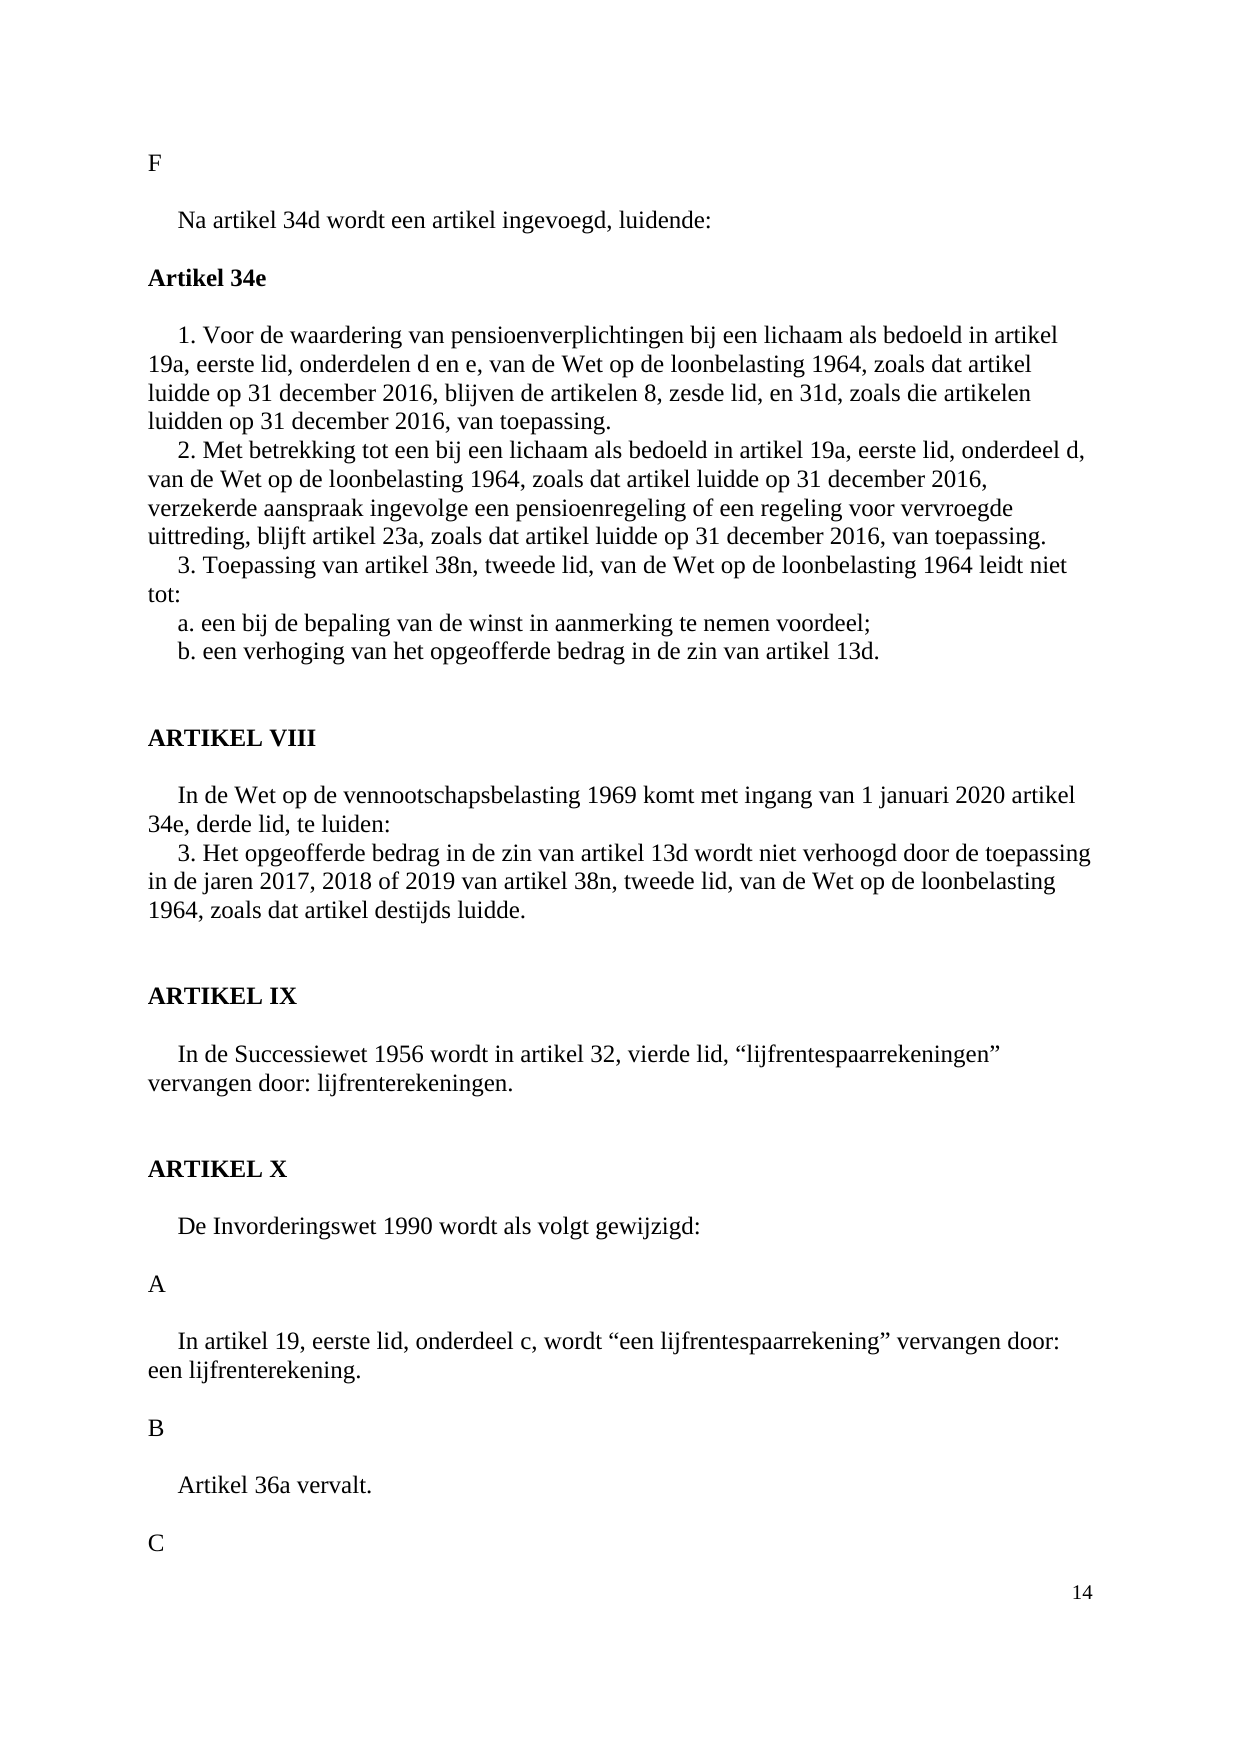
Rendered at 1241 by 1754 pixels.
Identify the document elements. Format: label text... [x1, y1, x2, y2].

text ARTIKEL VIII [148, 723, 1092, 751]
text 1. Voor de waardering van pensioenverplichtingen bij een lichaam als bedoeld in artikel 19a, eerste lid, onderdelen d en e, van de Wet op de loonbelasting 1964, zoals dat artikel luidde op 31 december 2016, blijven de artikelen 8, zesde lid, en 31d, zoals die artikelen luidden op 31 december 2016, van toepassing. [148, 320, 1092, 435]
text F [148, 148, 1092, 176]
text In artikel 19, eerste lid, onderdeel c, wordt “een lijfrentespaarrekening” vervangen door: een lijfrenterekening. [148, 1326, 1092, 1384]
text In de Wet op de vennootschapsbelasting 1969 komt met ingang van 1 januari 2020 artikel 34e, derde lid, te luiden: [148, 780, 1092, 838]
text B [148, 1413, 1092, 1441]
text b. een verhoging van het opgeofferde bedrag in de zin van artikel 13d. [148, 636, 1092, 665]
text A [148, 1269, 1092, 1298]
text C [148, 1528, 1092, 1556]
text Artikel 36a vervalt. [148, 1470, 1092, 1499]
text a. een bij de bepaling van de winst in aanmerking te nemen voordeel; [148, 608, 1092, 636]
text 2. Met betrekking tot een bij een lichaam als bedoeld in artikel 19a, eerste lid, onderdeel d, van de Wet op de loonbelasting 1964, zoals dat artikel luidde op 31 december 2016, verzekerde aanspraak ingevolge een pensioenregeling of een regeling voor vervroegde uittreding, blijft artikel 23a, zoals dat artikel luidde op 31 december 2016, van toepassing. [148, 435, 1092, 550]
text 3. Het opgeofferde bedrag in de zin van artikel 13d wordt niet verhoogd door de toepassing in de jaren 2017, 2018 of 2019 van artikel 38n, tweede lid, van de Wet op de loonbelasting 1964, zoals dat artikel destijds luidde. [148, 838, 1092, 924]
text De Invorderingswet 1990 wordt als volgt gewijzigd: [148, 1211, 1092, 1240]
text In de Successiewet 1956 wordt in artikel 32, vierde lid, “lijfrentespaarrekeningen” vervangen door: lijfrenterekeningen. [148, 1039, 1092, 1096]
text ARTIKEL IX [148, 981, 1092, 1010]
text 3. Toepassing van artikel 38n, tweede lid, van de Wet op de loonbelasting 1964 leidt niet tot: [148, 550, 1092, 608]
text Na artikel 34d wordt een artikel ingevoegd, luidende: [148, 205, 1092, 234]
text ARTIKEL X [148, 1154, 1092, 1183]
text Artikel 34e [148, 263, 1092, 291]
